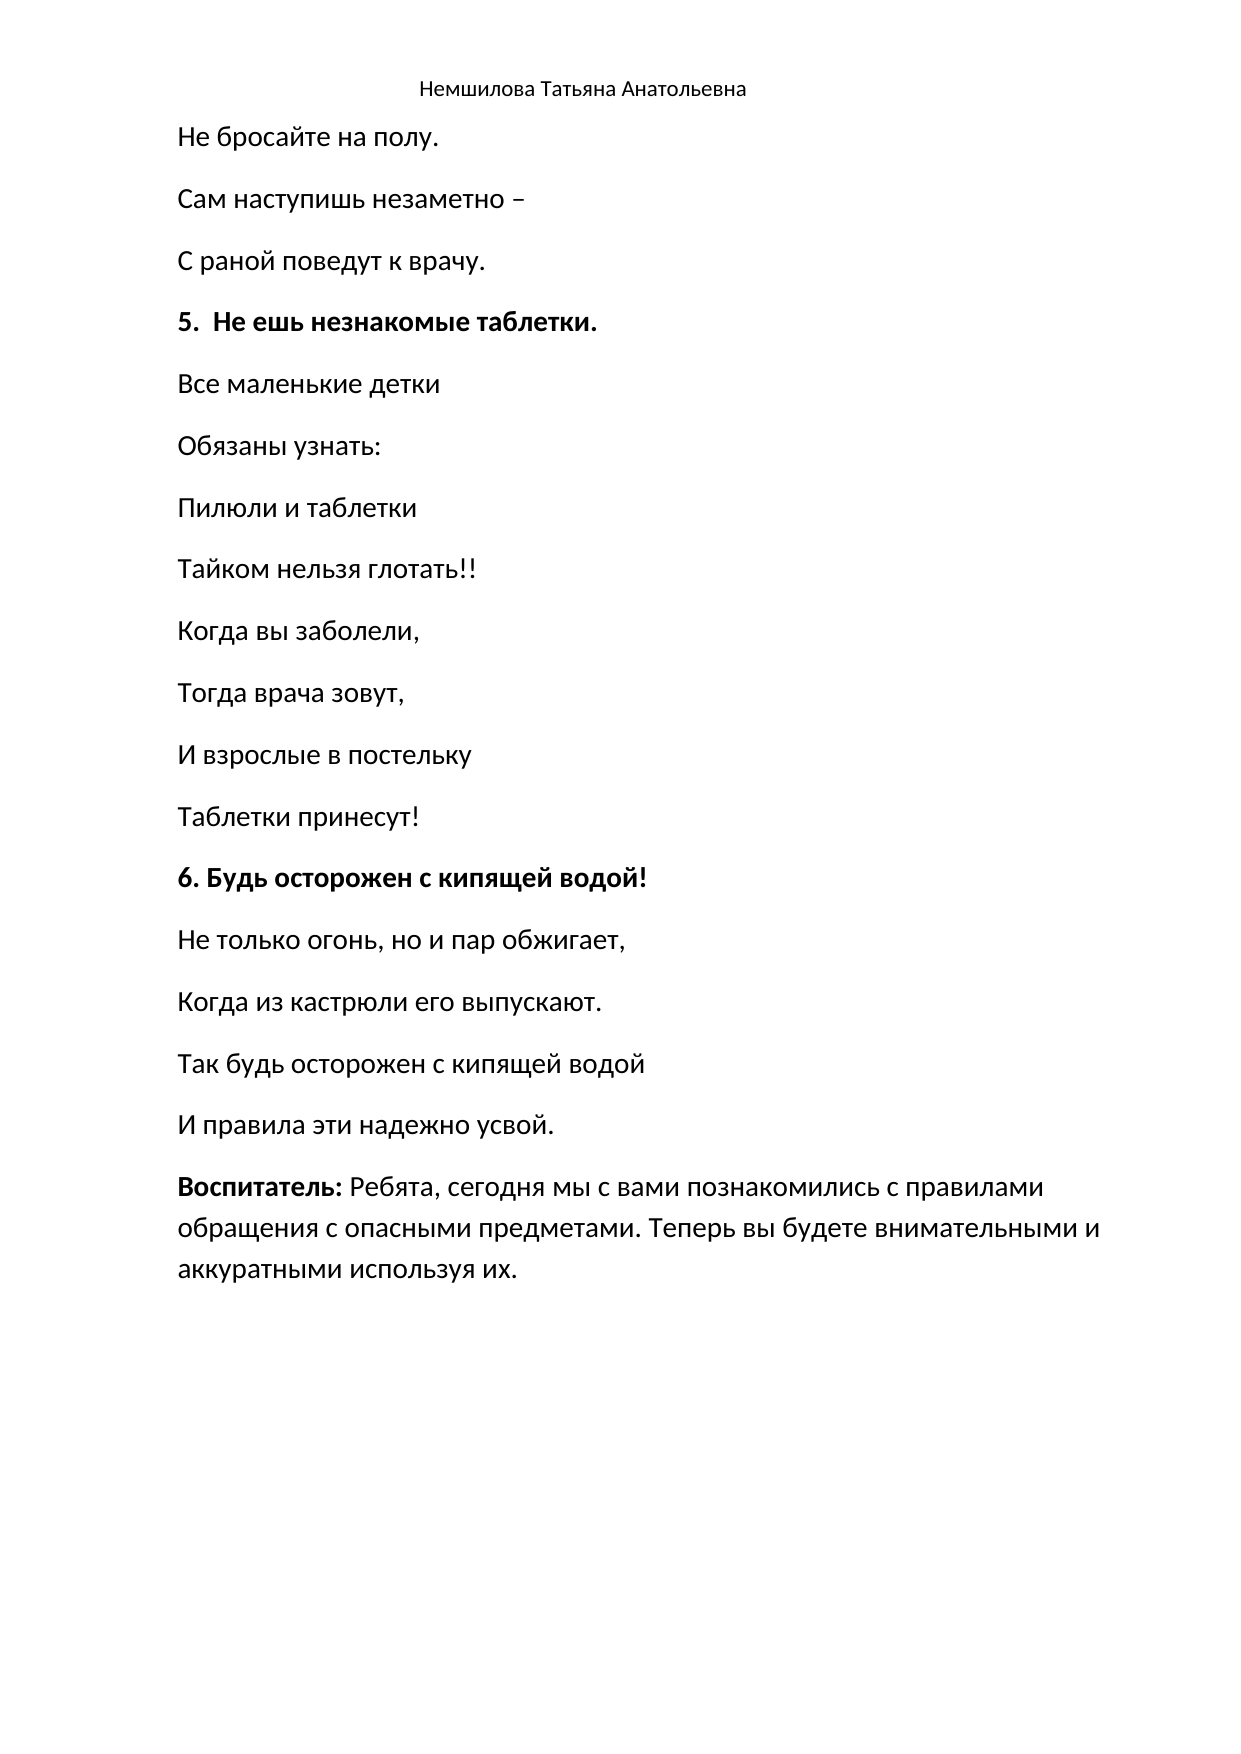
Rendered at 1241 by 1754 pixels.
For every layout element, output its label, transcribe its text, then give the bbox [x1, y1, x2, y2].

text И взрослые в постельку [177, 736, 1152, 771]
text Сам наступишь незаметно – [177, 180, 1152, 216]
text Обязаны узнать: [177, 427, 1152, 463]
text 5. Не ешь незнакомые таблетки. [177, 303, 1152, 339]
text 6. Будь осторожен с кипящей водой! [177, 859, 1152, 895]
text Тайком нельзя глотать!! [177, 551, 1152, 586]
text Когда вы заболели, [177, 612, 1152, 648]
text Все маленькие детки [177, 365, 1152, 401]
text Когда из кастрюли его выпускают. [177, 983, 1152, 1018]
text Воспитатель: Ребята, сегодня мы с вами познакомились с правилами обращения с опасными предметами. Теперь вы будете внимательными и аккуратными используя их. [177, 1168, 1152, 1286]
text Таблетки принесут! [177, 798, 1152, 833]
text Пилюли и таблетки [177, 489, 1152, 524]
text С раной поведут к врачу. [177, 242, 1152, 277]
text Не только огонь, но и пар обжигает, [177, 921, 1152, 957]
text И правила эти надежно усвой. [177, 1106, 1152, 1142]
text Тогда врача зовут, [177, 674, 1152, 710]
text Не бросайте на полу. [177, 118, 1152, 154]
text Так будь осторожен с кипящей водой [177, 1045, 1152, 1080]
